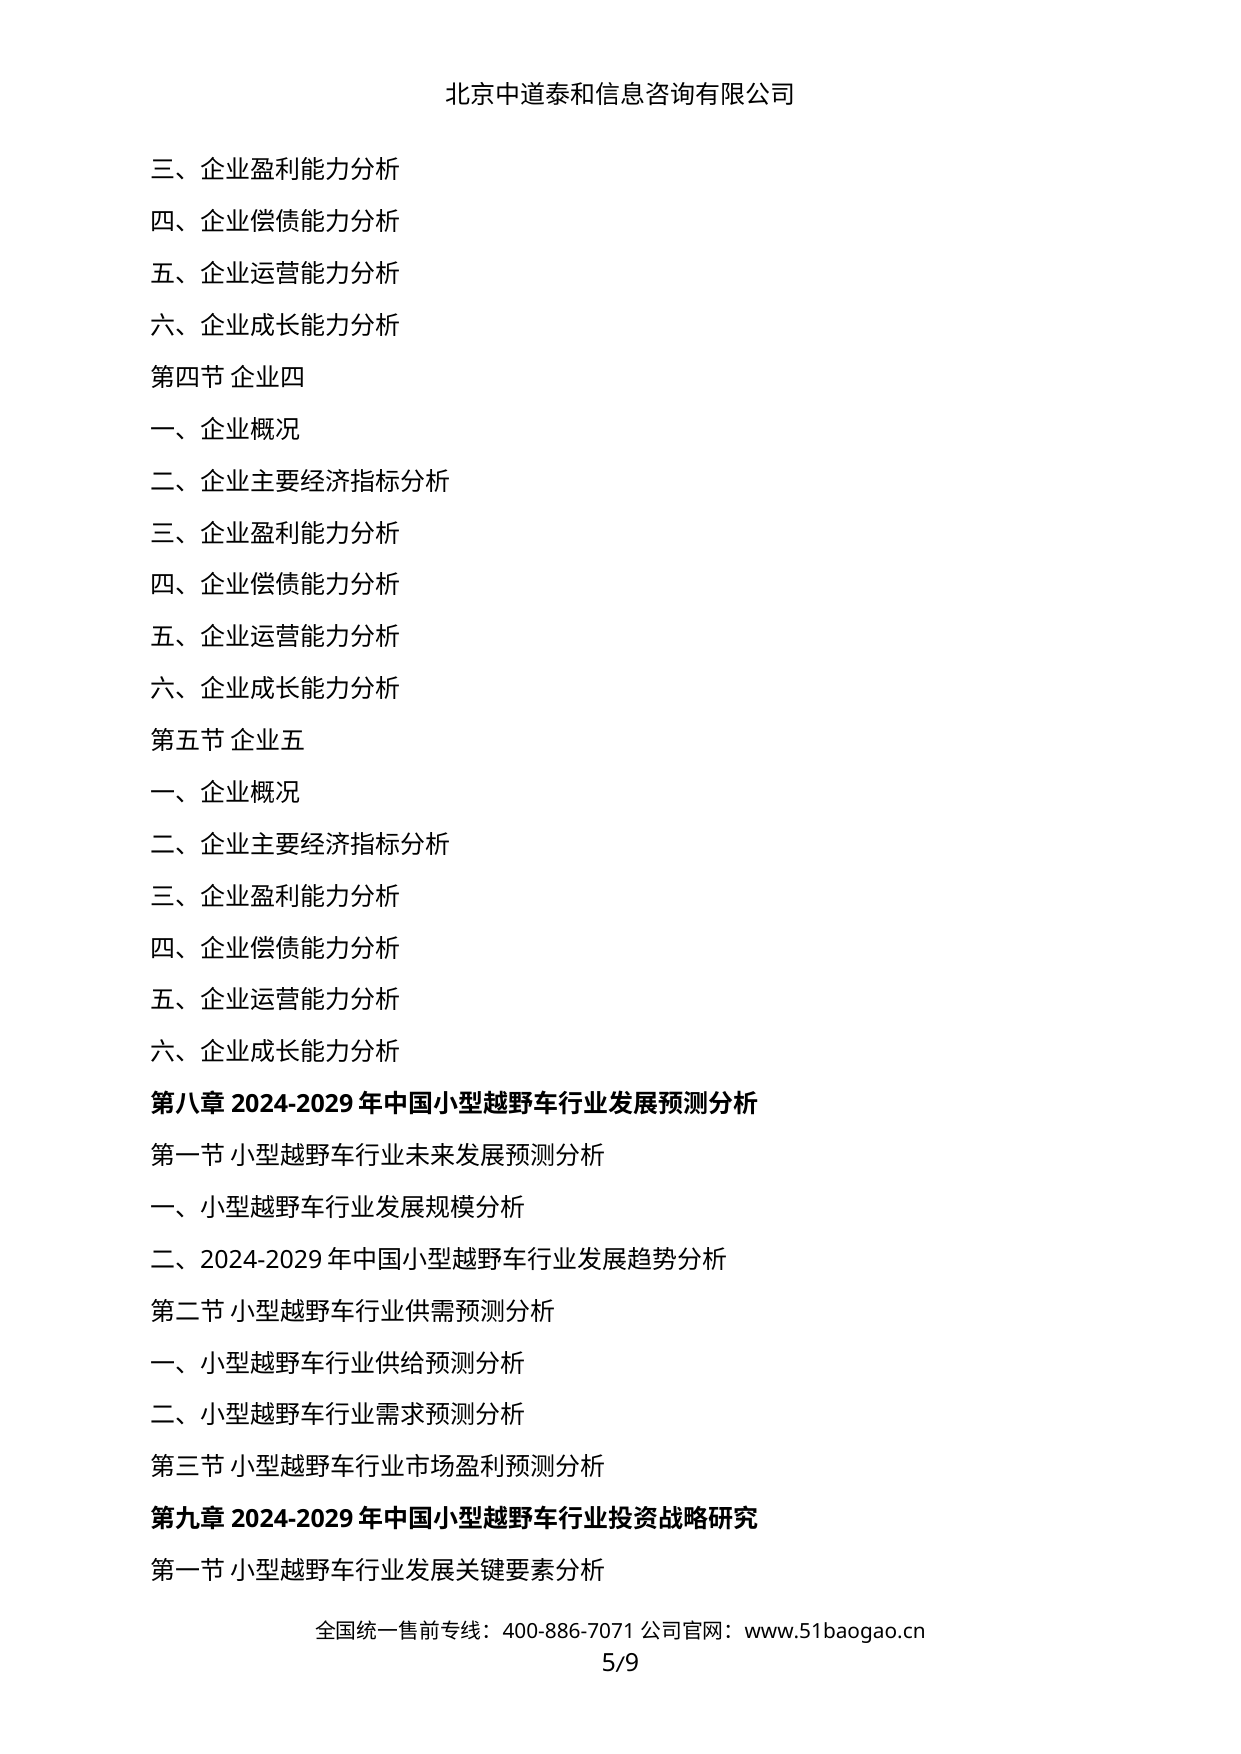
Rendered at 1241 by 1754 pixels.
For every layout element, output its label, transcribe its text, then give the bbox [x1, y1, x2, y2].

text 二、2024-2029年中国小型越野车行业发展趋势分析 [150, 1239, 1090, 1276]
text 第三节 小型越野车行业市场盈利预测分析 [150, 1447, 1090, 1483]
text 四、企业偿债能力分析 [150, 928, 1090, 964]
text 一、企业概况 [150, 409, 1090, 446]
text 第二节 小型越野车行业供需预测分析 [150, 1291, 1090, 1327]
text 一、小型越野车行业发展规模分析 [150, 1187, 1090, 1224]
text 第一节 小型越野车行业未来发展预测分析 [150, 1136, 1090, 1172]
text 五、企业运营能力分析 [150, 617, 1090, 653]
text 二、企业主要经济指标分析 [150, 824, 1090, 861]
text 第五节 企业五 [150, 721, 1090, 757]
text 第一节 小型越野车行业发展关键要素分析 [150, 1551, 1090, 1587]
text 一、企业概况 [150, 772, 1090, 809]
text 四、企业偿债能力分析 [150, 565, 1090, 601]
text 二、小型越野车行业需求预测分析 [150, 1395, 1090, 1431]
text 第四节 企业四 [150, 357, 1090, 394]
text 第九章 2024-2029年中国小型越野车行业投资战略研究 [150, 1499, 1090, 1535]
text 二、企业主要经济指标分析 [150, 461, 1090, 497]
text 六、企业成长能力分析 [150, 1032, 1090, 1068]
text 五、企业运营能力分析 [150, 980, 1090, 1016]
text 三、企业盈利能力分析 [150, 876, 1090, 912]
text 六、企业成长能力分析 [150, 669, 1090, 705]
text 第八章 2024-2029年中国小型越野车行业发展预测分析 [150, 1084, 1090, 1120]
text 五、企业运营能力分析 [150, 254, 1090, 290]
text 三、企业盈利能力分析 [150, 513, 1090, 549]
text 三、企业盈利能力分析 [150, 150, 1090, 186]
text 四、企业偿债能力分析 [150, 202, 1090, 238]
text 六、企业成长能力分析 [150, 306, 1090, 342]
text 一、小型越野车行业供给预测分析 [150, 1343, 1090, 1379]
